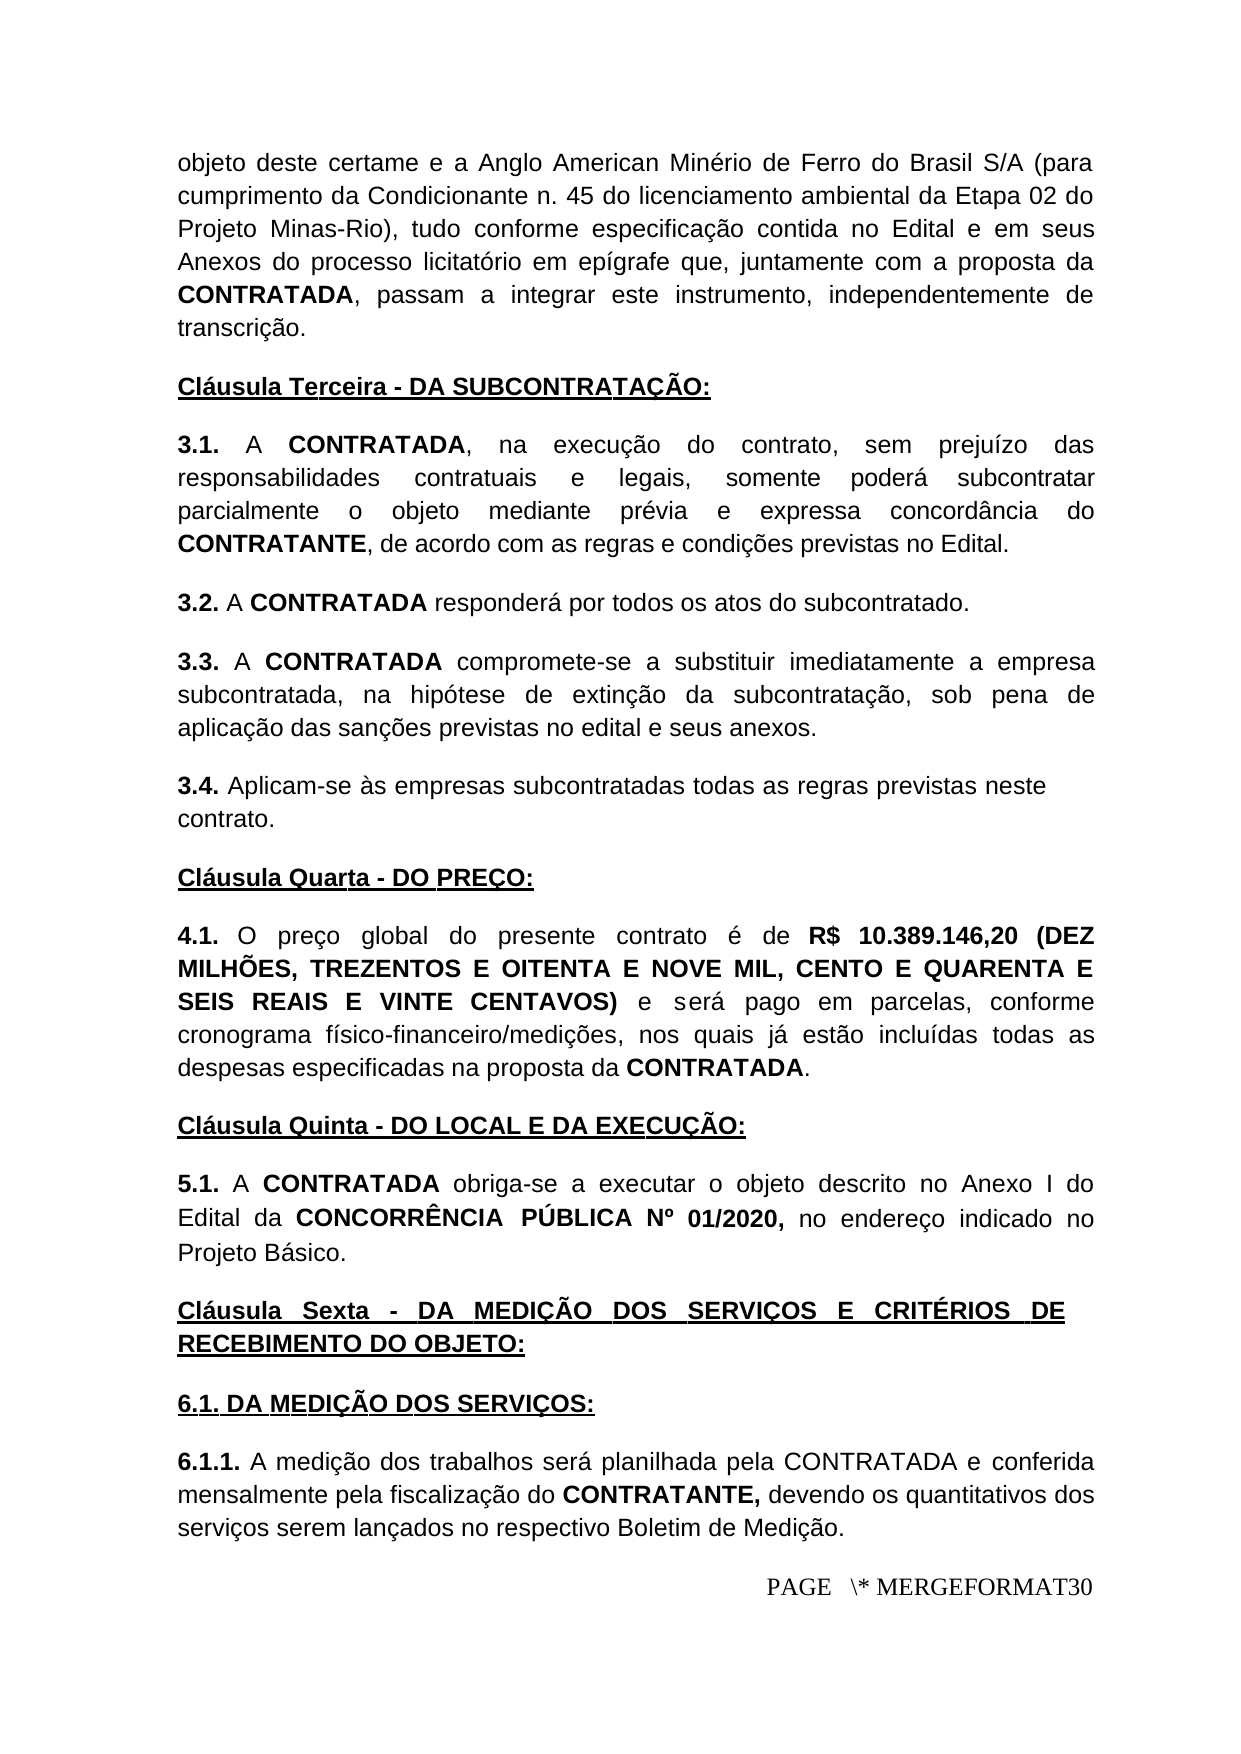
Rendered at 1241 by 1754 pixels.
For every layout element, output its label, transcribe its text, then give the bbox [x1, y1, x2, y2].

text Cláusula Sexta - DA MEDIÇÃO DOS SERVIÇOS E CRITÉRIOS DE RECEBIMENTO DO OBJETO: [177, 1296, 1095, 1358]
text 3.3. A CONTRATADA compromete-se a substituir imediatamente a empresa subcontratada, na hipótese de extinção da subcontratação, sob pena de aplicação das sanções previstas no edital e seus anexos. [177, 647, 1095, 741]
text 3.1. A CONTRATADA, na execução do contrato, sem prejuízo das responsabilidades contratuais e legais, somente poderá subcontratar parcialmente o objeto mediante prévia e expressa concordância do CONTRATANTE, de acordo com as regras e condições previstas no Edital. [177, 430, 1095, 558]
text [177, 148, 1095, 341]
text 6.1.1. A medição dos trabalhos será planilhada pela CONTRATADA e conferida mensalmente pela fiscalização do CONTRATANTE, devendo os quantitativos dos serviços serem lançados no respectivo Boletim de Medição. [177, 1447, 1095, 1542]
text 3.4. Aplicam-se às empresas subcontratadas todas as regras previstas neste contrato. [177, 771, 1095, 832]
text 3.2. A CONTRATADA responderá por todos os atos do subcontratado. [177, 587, 1095, 617]
text Cláusula Quarta - DO PREÇO: [177, 862, 1095, 892]
text Cláusula Terceira - DA SUBCONTRATAÇÃO: [177, 371, 1095, 401]
list 4.1. O preço global do presente contrato é de R$ 10.389.146,20 (DEZ MILHÕES, TREZENTOS E OITENTA E NOVE MIL, CENTO E QUARENTA E SEIS REAIS E VINTE CENTAVOS) e será pago em parcelas, conforme cronograma físico-financeiro/medições, nos quais já estão incluídas todas as despesas especificadas na proposta da CONTRATADA. [177, 921, 1095, 1082]
text 5.1. A CONTRATADA obriga-se a executar o objeto descrito no Anexo I do Edital da CONCORRÊNCIA PÚBLICA Nº 01/2020, no endereço indicado no Projeto Básico. [177, 1169, 1095, 1267]
text 6.1. DA MEDIÇÃO DOS SERVIÇOS: [177, 1387, 1095, 1417]
text Cláusula Quinta - DO LOCAL E DA EXECUÇÃO: [177, 1111, 1095, 1140]
